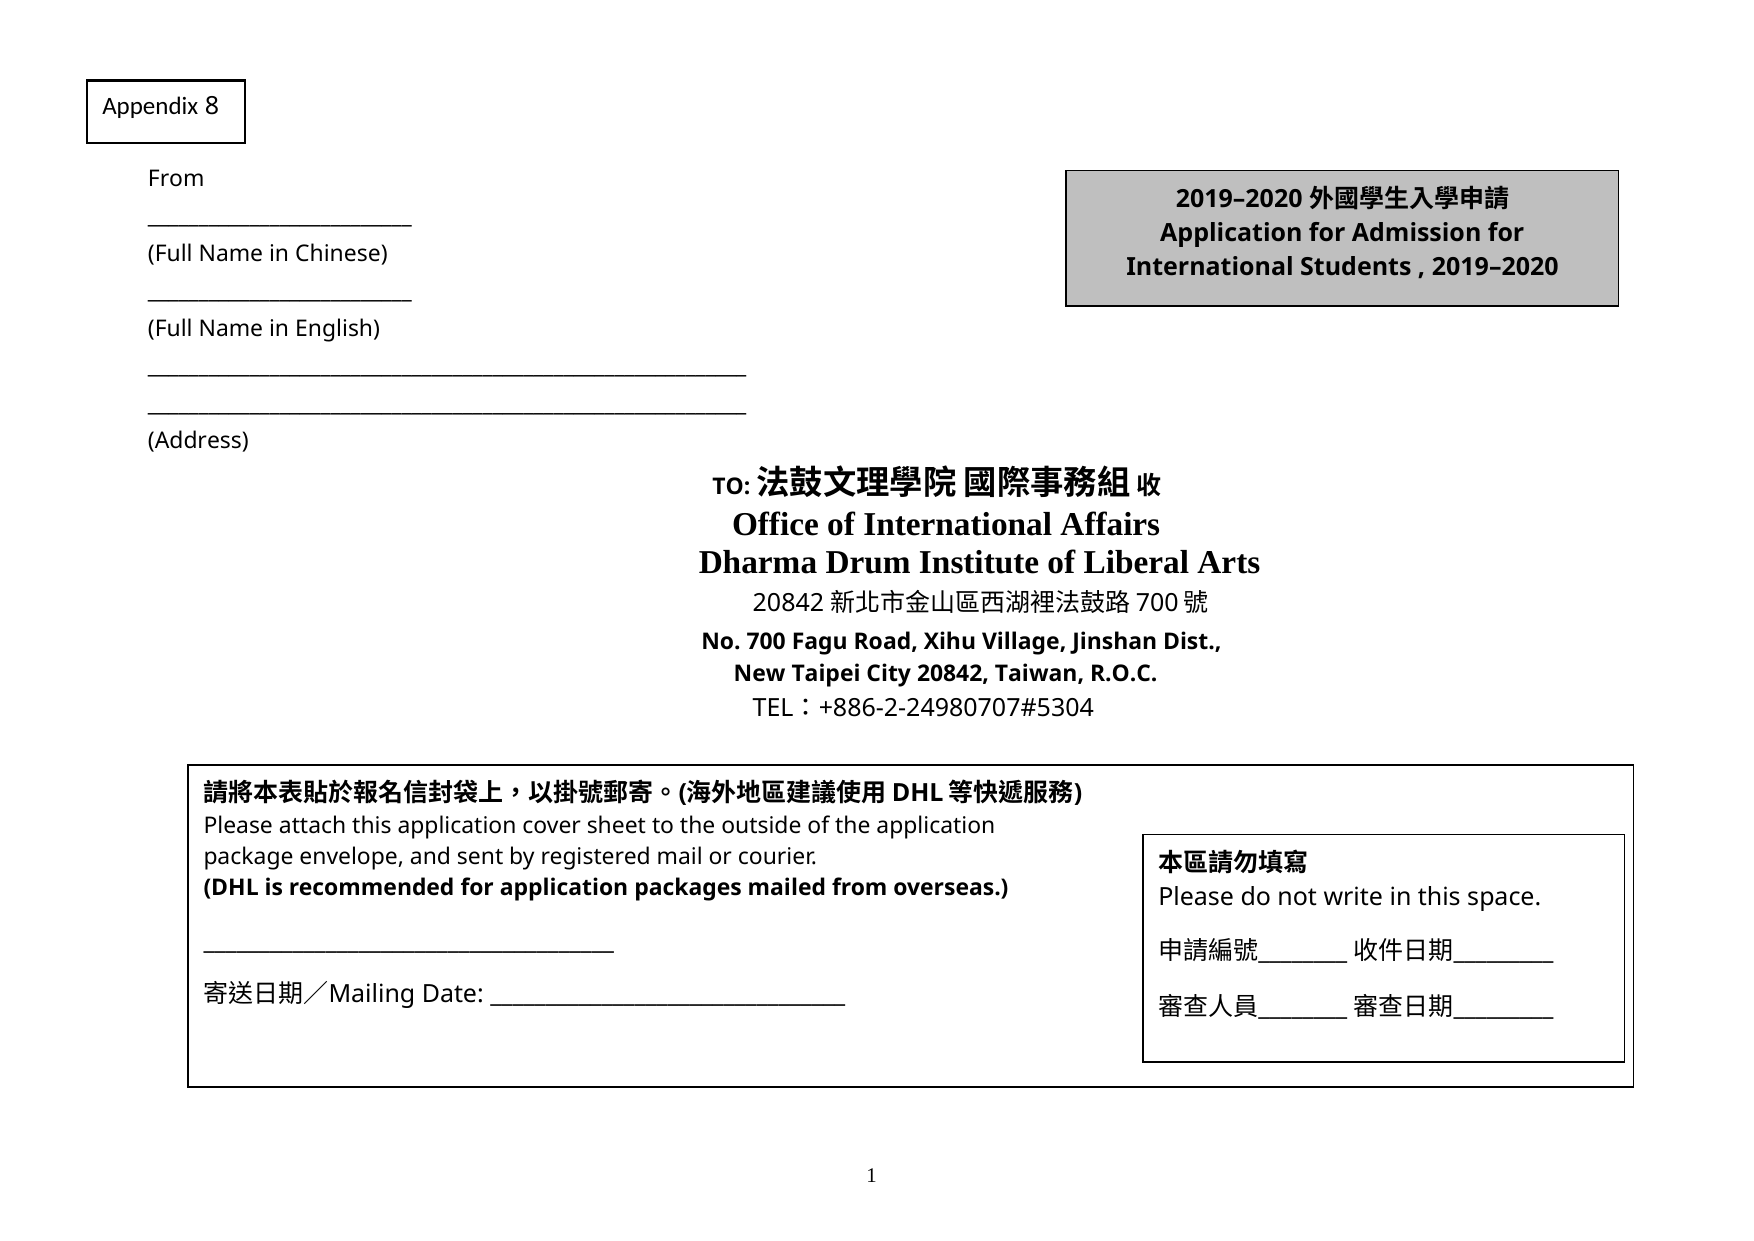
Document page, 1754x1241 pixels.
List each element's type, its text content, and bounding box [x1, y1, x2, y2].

text From [148, 156, 1594, 193]
text (Full Name in Chinese) [148, 231, 1065, 268]
text ___________________________________________________________ [148, 381, 1594, 418]
text TO: 法鼓文理學院 國際事務組 收 [148, 456, 1594, 504]
text (Full Name in English) [148, 306, 1594, 343]
text __________________________ [148, 268, 1065, 306]
text No. 700 Fagu Road, Xihu Village, Jinshan Dist., [114, 619, 1594, 656]
text (Address) [148, 418, 1594, 456]
text ___________________________________________________________ [148, 343, 1594, 381]
text ​ 20842 新北市金山區西湖裡法鼓路700號 [148, 581, 1594, 619]
text TEL：+886-2-24980707#5304 [148, 688, 1594, 724]
text __________________________ [148, 193, 1065, 231]
text New Taipei City 20842, Taiwan, R.O.C. [148, 656, 1594, 688]
text Dharma Drum Institute of Liberal Arts [148, 542, 1594, 581]
text Office of International Affairs [148, 504, 1594, 542]
